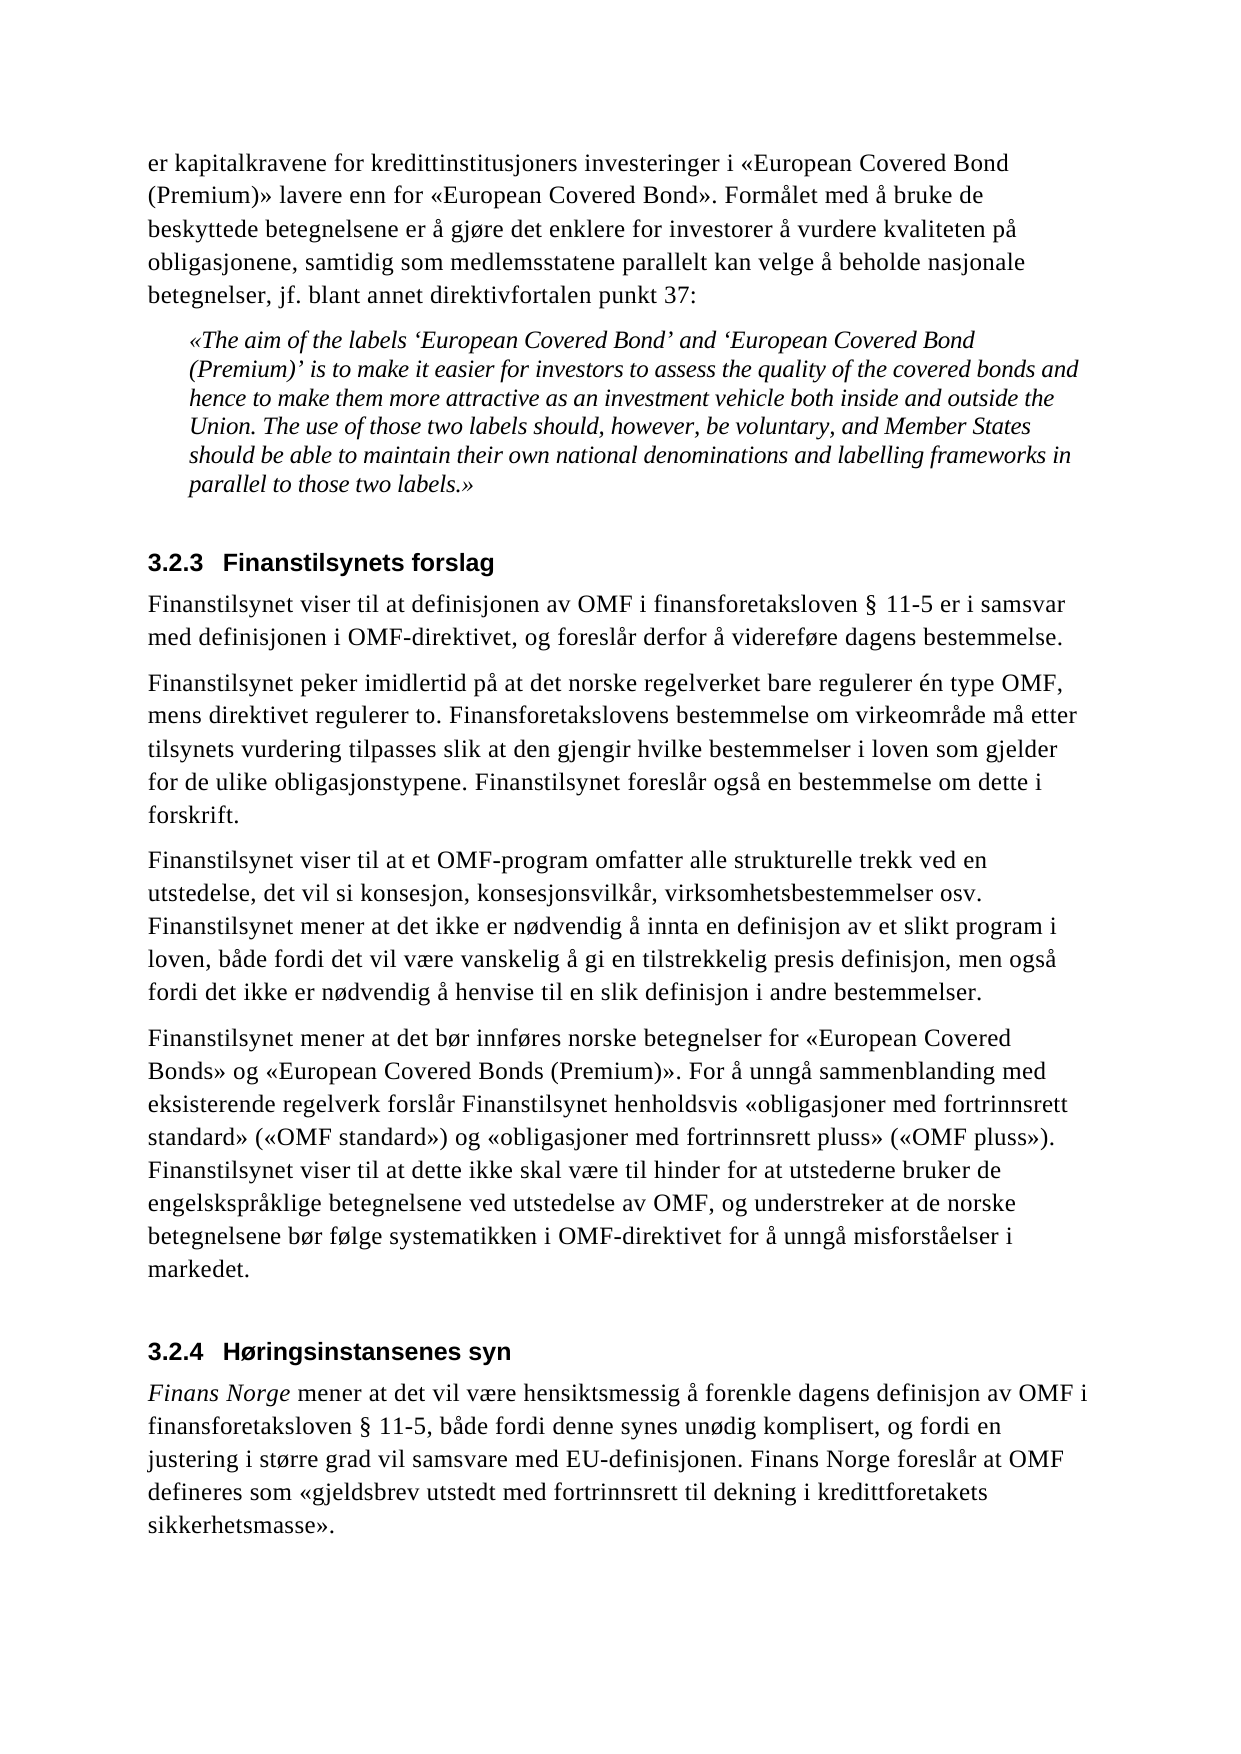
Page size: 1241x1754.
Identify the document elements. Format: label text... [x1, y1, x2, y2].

subtitle Finanstilsynets forslag [148, 548, 1093, 576]
text Finanstilsynet viser til at definisjonen av OMF i finansforetaksloven § 11-5 er i samsvar med definisjonen i OMF-direktivet, og foreslår derfor å videreføre dagens bestemmelse. [148, 589, 1093, 651]
text «The aim of the labels ‘European Covered Bond’ and ‘European Covered Bond (Premium)’ is to make it easier for investors to assess the quality of the covered bonds and hence to make them more attractive as an investment vehicle both inside and outside the Union. The use of those two labels should, however, be voluntary, and Member States should be able to maintain their own national denominations and labelling frameworks in parallel to those two labels.» [189, 325, 1093, 498]
text Finanstilsynet viser til at et OMF-program omfatter alle strukturelle trekk ved en utstedelse, det vil si konsesjon, konsesjonsvilkår, virksomhetsbestemmelser osv. Finanstilsynet mener at det ikke er nødvendig å innta en definisjon av et slikt program i loven, både fordi det vil være vanskelig å gi en tilstrekkelig presis definisjon, men også fordi det ikke er nødvendig å henvise til en slik definisjon i andre bestemmelser. [148, 845, 1093, 1006]
text Finans Norge mener at det vil være hensiktsmessig å forenkle dagens definisjon av OMF i finansforetaksloven § 11-5, både fordi denne synes unødig komplisert, og fordi en justering i større grad vil samsvare med EU-definisjonen. Finans Norge foreslår at OMF defineres som «gjeldsbrev utstedt med fortrinnsrett til dekning i kredittforetakets sikkerhetsmasse». [148, 1378, 1093, 1539]
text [148, 148, 1093, 308]
subtitle Høringsinstansenes syn [148, 1337, 1093, 1366]
text Finanstilsynet peker imidlertid på at det norske regelverket bare regulerer én type OMF, mens direktivet regulerer to. Finansforetakslovens bestemmelse om virkeområde må etter tilsynets vurdering tilpasses slik at den gjengir hvilke bestemmelser i loven som gjelder for de ulike obligasjonstypene. Finanstilsynet foreslår også en bestemmelse om dette i forskrift. [148, 668, 1093, 828]
text Finanstilsynet mener at det bør innføres norske betegnelser for «European Covered Bonds» og «European Covered Bonds (Premium)». For å unngå sammenblanding med eksisterende regelverk forslår Finanstilsynet henholdsvis «obligasjoner med fortrinnsrett standard» («OMF standard») og «obligasjoner med fortrinnsrett pluss» («OMF pluss»). Finanstilsynet viser til at dette ikke skal være til hinder for at utstederne bruker de engelskspråklige betegnelsene ved utstedelse av OMF, og understreker at de norske betegnelsene bør følge systematikken i OMF-direktivet for å unngå misforståelser i markedet. [148, 1023, 1093, 1283]
